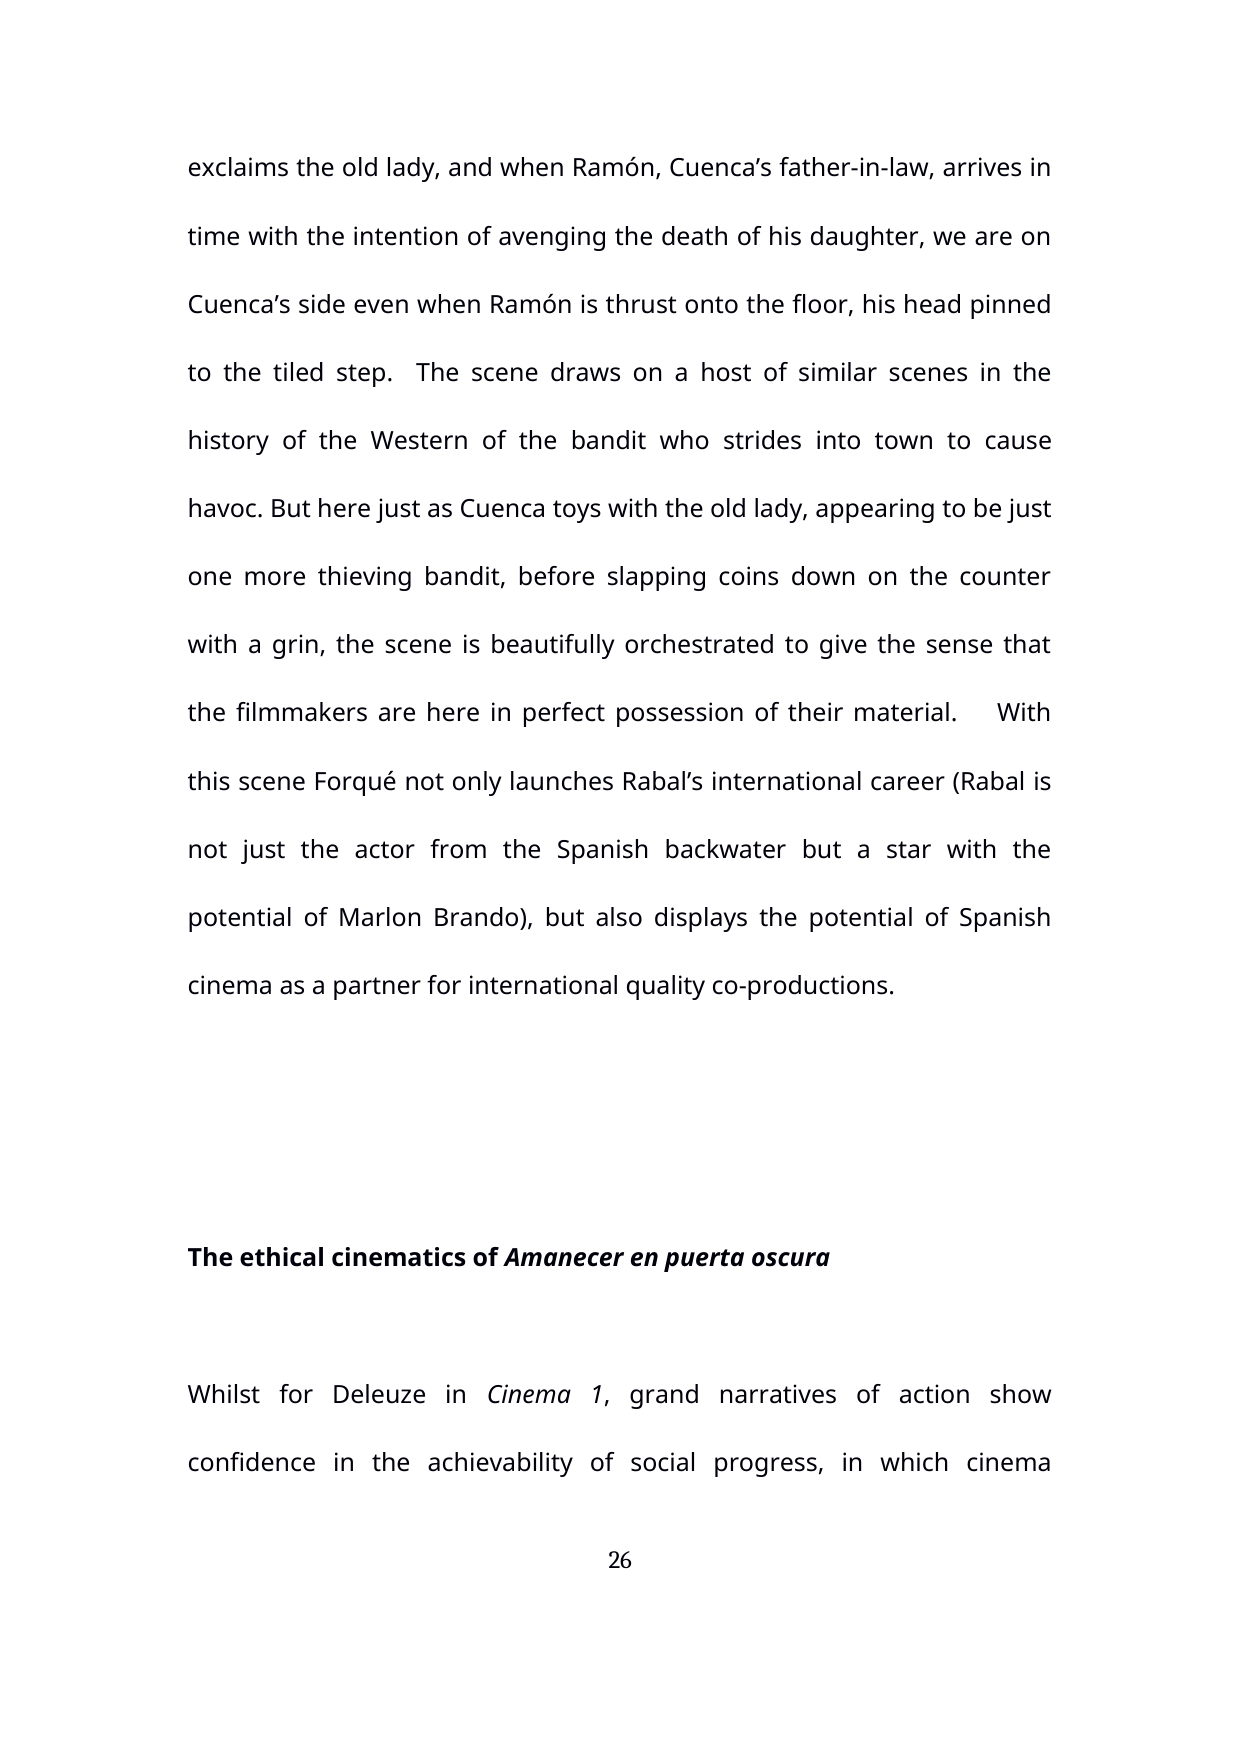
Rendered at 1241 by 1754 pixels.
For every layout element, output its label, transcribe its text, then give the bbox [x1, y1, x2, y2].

text The ethical cinematics of Amanecer en puerta oscura [187, 1240, 1053, 1274]
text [187, 150, 1053, 1002]
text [187, 1376, 1053, 1478]
